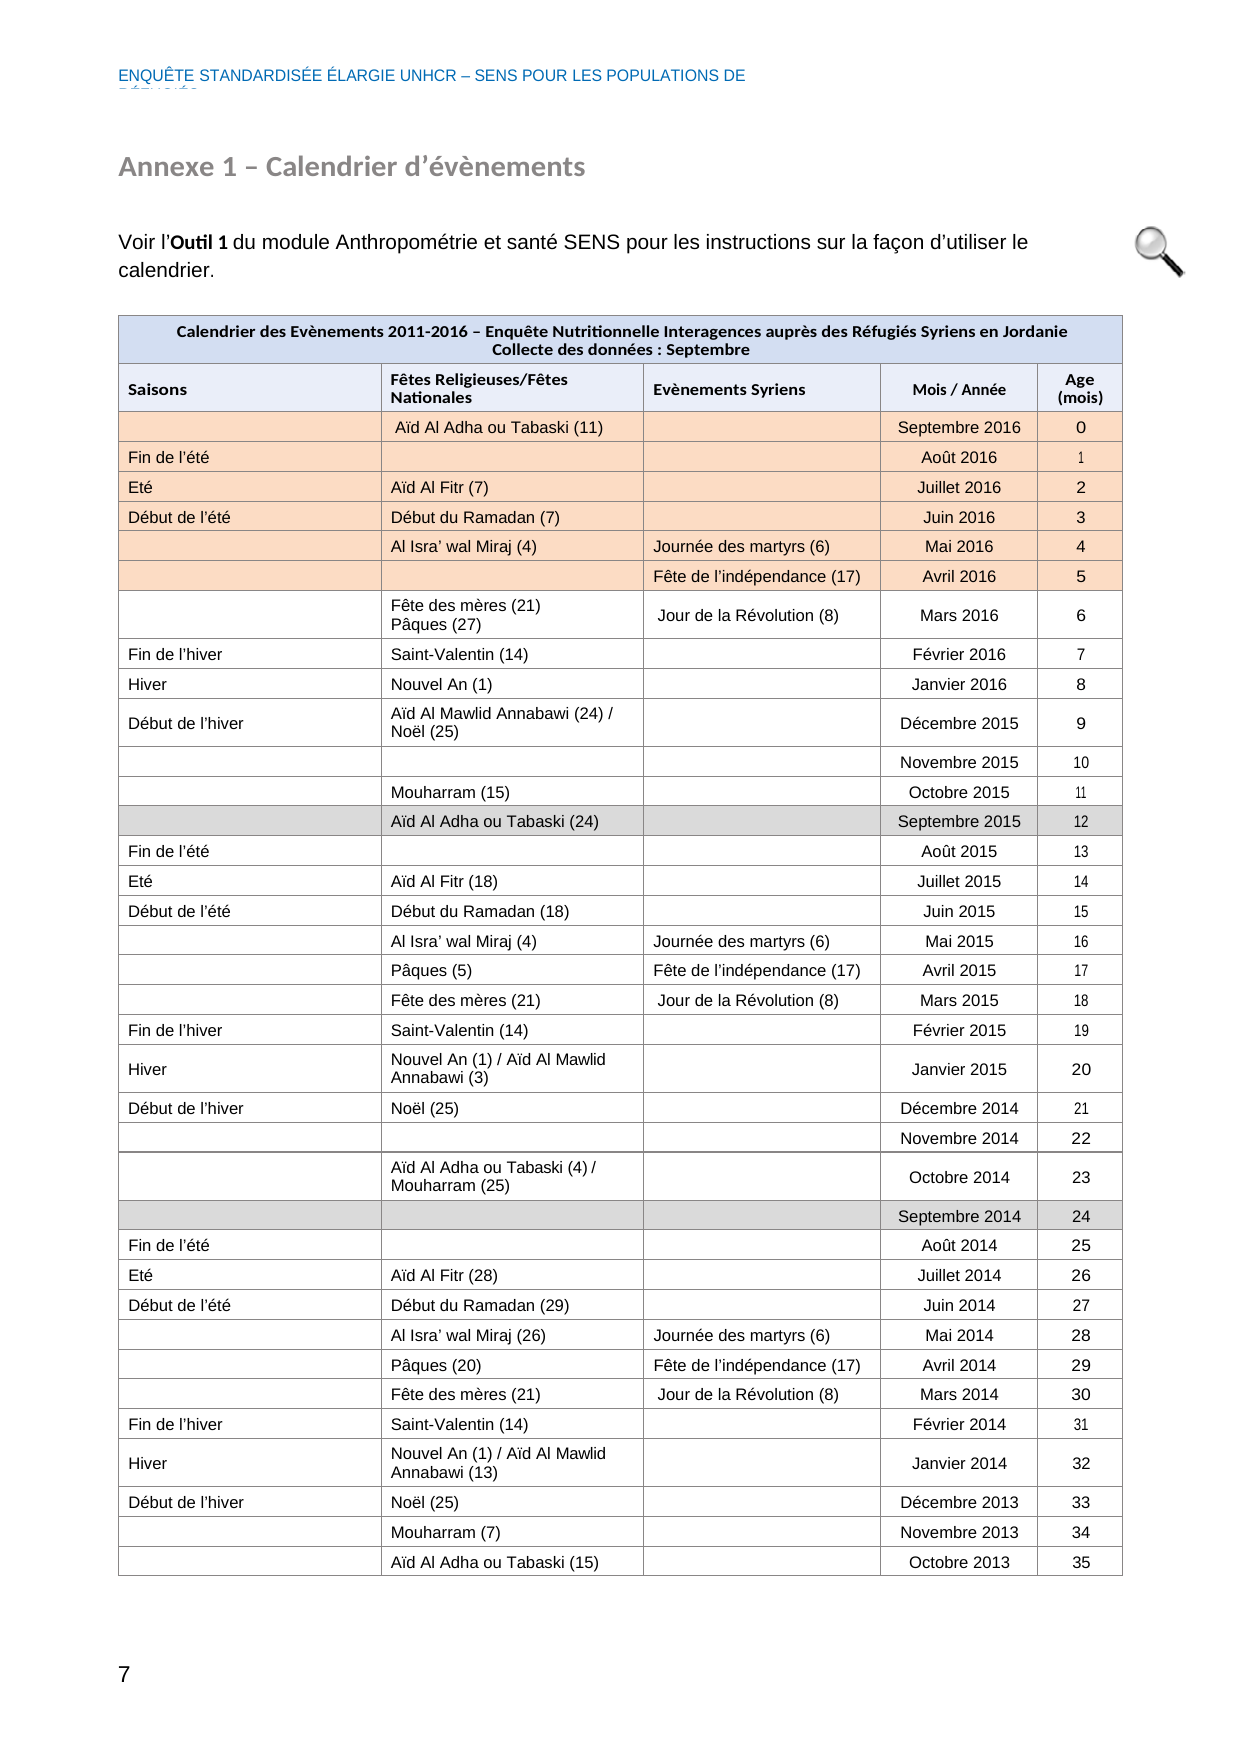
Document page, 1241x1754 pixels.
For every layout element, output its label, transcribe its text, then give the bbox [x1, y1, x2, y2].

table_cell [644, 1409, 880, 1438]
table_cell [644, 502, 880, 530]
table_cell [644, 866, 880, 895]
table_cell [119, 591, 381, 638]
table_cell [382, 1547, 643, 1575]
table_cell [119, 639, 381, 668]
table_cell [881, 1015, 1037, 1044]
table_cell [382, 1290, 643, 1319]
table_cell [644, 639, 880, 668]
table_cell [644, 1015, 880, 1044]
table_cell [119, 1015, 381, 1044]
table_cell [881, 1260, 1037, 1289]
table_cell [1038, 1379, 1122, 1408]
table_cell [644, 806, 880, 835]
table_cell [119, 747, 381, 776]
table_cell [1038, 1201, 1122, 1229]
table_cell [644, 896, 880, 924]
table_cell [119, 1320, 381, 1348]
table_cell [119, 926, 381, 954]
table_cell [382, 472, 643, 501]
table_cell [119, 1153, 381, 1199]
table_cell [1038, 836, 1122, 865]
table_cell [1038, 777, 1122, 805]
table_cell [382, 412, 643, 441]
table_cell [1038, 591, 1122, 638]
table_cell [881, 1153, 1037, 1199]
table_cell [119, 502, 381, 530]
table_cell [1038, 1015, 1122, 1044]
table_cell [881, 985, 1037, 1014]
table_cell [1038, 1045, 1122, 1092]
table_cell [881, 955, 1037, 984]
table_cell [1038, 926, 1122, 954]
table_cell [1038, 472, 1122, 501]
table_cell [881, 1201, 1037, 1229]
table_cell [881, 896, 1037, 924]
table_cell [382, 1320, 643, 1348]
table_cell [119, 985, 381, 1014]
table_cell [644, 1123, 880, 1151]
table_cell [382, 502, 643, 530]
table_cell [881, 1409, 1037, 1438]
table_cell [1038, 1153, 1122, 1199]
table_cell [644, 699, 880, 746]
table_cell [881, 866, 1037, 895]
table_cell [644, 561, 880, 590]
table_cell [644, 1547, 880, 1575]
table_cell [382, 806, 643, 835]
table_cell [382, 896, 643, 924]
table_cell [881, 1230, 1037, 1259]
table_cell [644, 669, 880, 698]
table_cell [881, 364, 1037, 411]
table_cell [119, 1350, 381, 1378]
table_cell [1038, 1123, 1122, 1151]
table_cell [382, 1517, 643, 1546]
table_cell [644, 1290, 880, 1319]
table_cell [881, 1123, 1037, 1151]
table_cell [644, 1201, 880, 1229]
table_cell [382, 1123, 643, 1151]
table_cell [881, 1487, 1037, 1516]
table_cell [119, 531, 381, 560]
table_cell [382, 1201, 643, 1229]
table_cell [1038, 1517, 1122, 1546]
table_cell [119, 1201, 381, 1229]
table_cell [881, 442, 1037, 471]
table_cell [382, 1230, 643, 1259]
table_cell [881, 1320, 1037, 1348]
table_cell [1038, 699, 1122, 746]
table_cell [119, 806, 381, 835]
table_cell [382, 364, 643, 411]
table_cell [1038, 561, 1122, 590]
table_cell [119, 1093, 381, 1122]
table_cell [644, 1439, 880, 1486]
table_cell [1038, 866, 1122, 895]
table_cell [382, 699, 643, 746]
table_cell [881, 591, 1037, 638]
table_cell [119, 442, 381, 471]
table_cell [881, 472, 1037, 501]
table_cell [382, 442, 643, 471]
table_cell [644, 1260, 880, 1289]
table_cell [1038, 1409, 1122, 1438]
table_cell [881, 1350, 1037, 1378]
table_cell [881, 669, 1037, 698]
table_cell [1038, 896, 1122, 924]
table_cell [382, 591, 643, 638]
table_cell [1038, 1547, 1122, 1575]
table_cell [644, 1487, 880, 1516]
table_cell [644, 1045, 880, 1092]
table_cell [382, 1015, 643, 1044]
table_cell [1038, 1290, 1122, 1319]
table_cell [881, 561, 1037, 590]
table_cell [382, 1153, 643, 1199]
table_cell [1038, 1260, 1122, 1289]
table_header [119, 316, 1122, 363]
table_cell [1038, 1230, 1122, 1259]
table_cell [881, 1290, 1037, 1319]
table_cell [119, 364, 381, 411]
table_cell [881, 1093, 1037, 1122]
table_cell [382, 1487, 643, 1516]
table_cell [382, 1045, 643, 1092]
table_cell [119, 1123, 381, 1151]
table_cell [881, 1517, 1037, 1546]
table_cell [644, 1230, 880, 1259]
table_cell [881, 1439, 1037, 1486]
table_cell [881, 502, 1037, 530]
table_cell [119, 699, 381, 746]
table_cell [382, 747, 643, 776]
text Voir l’Outil 1 du module Anthropométrie et santé SENS pour les instructions sur la façon d’utiliser le calendrier. [118, 229, 1031, 282]
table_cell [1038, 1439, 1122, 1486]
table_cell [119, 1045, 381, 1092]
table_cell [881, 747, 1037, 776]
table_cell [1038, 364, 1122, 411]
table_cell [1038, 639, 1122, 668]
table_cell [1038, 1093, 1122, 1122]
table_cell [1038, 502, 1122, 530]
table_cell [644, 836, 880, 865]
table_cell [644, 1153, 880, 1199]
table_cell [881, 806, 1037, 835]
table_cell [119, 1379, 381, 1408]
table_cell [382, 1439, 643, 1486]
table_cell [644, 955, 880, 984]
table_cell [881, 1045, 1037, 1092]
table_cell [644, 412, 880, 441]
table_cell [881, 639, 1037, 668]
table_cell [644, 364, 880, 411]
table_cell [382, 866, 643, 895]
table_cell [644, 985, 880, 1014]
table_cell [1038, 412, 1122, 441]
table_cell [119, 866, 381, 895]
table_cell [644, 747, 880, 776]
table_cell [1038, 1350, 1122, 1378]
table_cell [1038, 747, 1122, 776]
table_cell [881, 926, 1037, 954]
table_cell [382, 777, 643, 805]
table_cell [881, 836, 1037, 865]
subtitle Annexe 1 – Calendrier d’évènements [118, 148, 1196, 184]
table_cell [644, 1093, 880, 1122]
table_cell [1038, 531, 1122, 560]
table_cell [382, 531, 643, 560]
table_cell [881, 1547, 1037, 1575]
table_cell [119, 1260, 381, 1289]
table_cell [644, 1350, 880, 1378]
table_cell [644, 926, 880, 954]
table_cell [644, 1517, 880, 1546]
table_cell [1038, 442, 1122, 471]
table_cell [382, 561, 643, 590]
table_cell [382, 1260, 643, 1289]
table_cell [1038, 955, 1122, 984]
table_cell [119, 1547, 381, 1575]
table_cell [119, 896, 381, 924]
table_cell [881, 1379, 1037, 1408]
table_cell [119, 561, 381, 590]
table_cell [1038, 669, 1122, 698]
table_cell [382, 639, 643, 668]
picture [1134, 226, 1186, 278]
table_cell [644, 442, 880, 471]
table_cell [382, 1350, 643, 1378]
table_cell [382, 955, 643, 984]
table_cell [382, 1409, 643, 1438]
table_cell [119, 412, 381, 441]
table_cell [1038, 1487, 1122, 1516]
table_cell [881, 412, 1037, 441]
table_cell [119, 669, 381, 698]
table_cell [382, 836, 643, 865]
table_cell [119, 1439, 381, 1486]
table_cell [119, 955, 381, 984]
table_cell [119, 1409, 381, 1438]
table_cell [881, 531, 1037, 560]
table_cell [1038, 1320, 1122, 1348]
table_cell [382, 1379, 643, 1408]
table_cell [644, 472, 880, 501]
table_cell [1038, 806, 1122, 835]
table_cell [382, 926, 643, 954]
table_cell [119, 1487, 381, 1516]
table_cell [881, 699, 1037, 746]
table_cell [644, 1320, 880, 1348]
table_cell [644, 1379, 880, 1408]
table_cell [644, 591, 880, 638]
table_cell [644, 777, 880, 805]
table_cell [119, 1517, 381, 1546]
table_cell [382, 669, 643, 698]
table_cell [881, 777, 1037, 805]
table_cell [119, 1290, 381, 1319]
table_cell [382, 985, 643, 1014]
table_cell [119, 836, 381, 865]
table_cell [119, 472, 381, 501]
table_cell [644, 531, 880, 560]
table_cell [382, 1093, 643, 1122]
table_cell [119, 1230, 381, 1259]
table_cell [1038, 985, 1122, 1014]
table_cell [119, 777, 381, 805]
